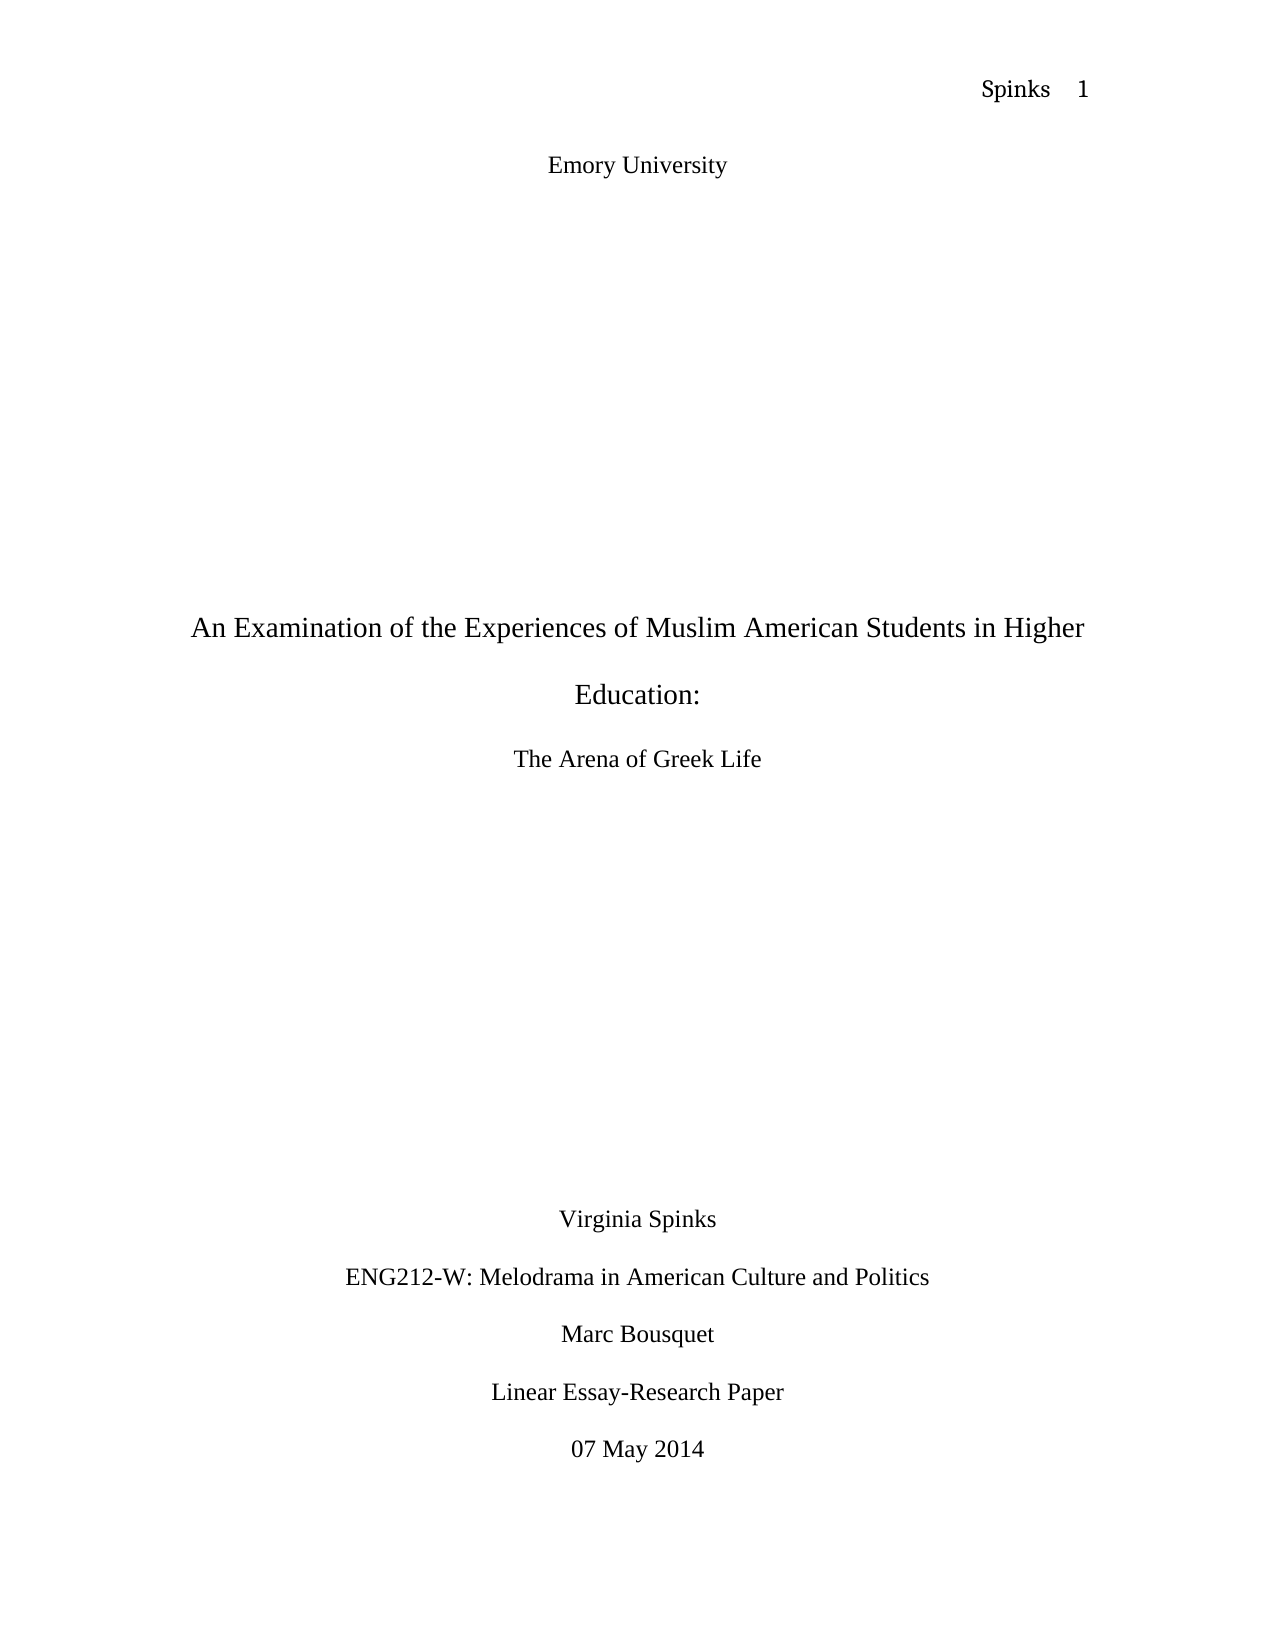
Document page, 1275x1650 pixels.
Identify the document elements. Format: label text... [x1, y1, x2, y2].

text ENG212-W: Melodrama in American Culture and Politics [187, 1262, 1087, 1290]
text 07 May 2014 [187, 1434, 1087, 1463]
text Marc Bousquet [187, 1319, 1087, 1348]
text An Examination of the Experiences of Muslim American Students in Higher Education: [187, 610, 1087, 711]
text Emory University [187, 150, 1087, 179]
text The Arena of Greek Life [187, 744, 1087, 773]
text Virginia Spinks [187, 1204, 1087, 1233]
text Linear Essay-Research Paper [187, 1377, 1087, 1405]
